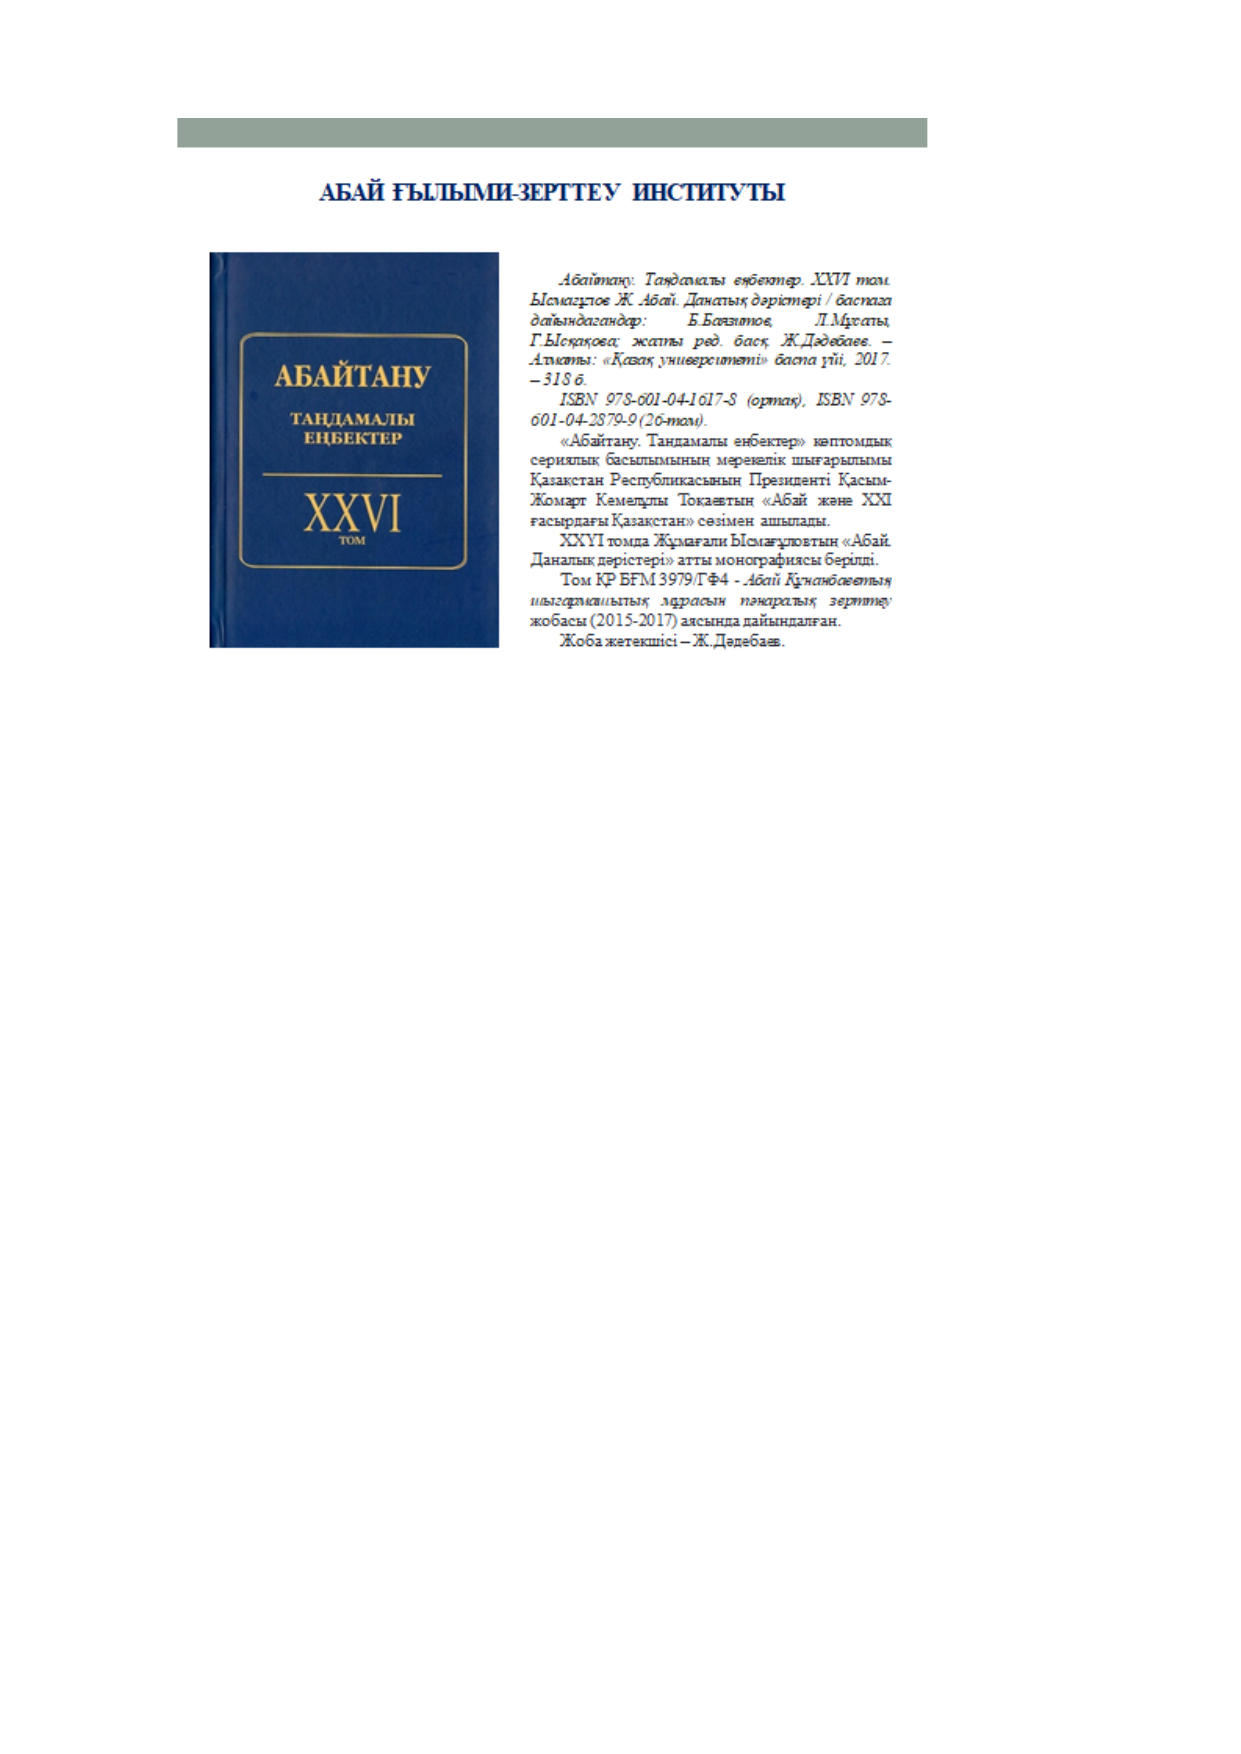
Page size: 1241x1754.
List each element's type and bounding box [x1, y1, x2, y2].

picture [177, 118, 928, 681]
